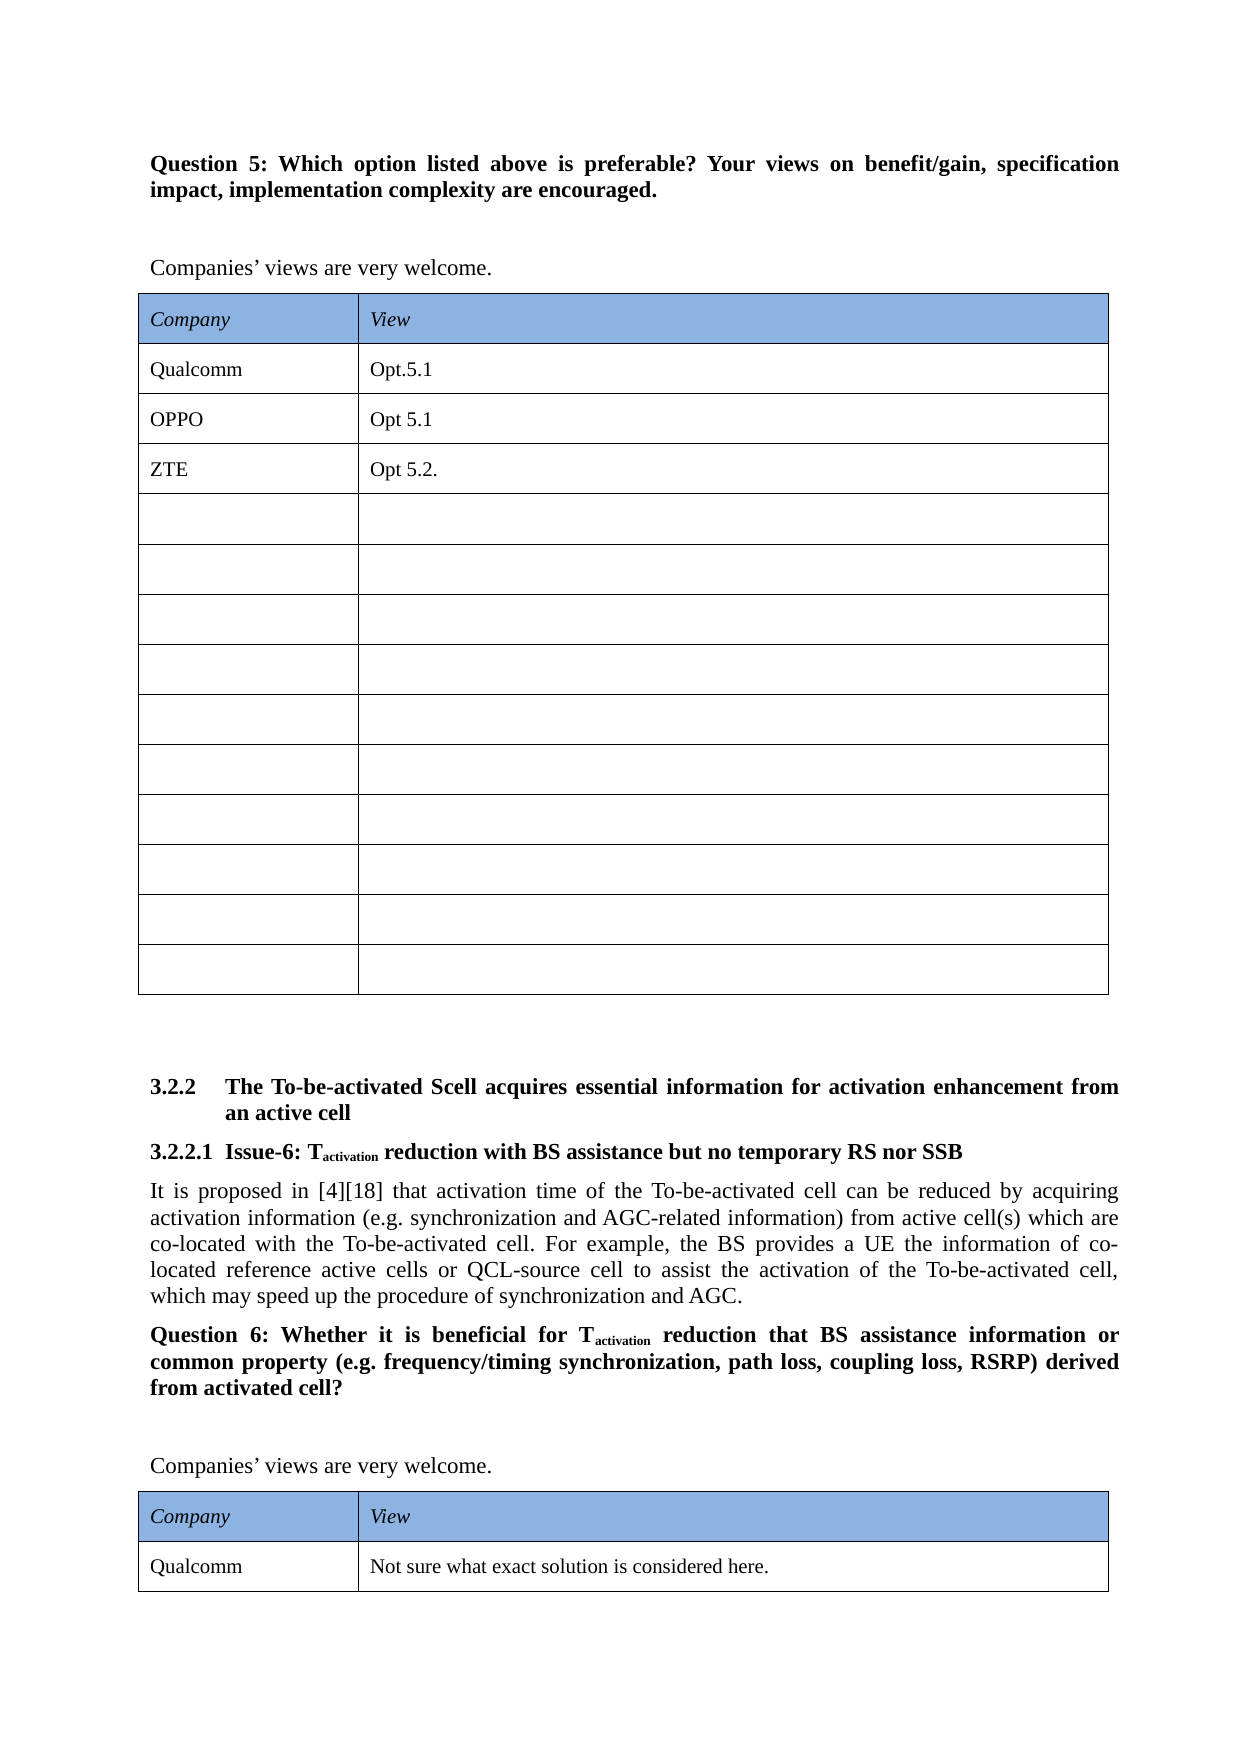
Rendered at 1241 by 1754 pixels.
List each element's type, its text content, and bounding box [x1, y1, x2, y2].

table_cell [359, 945, 1108, 994]
table_cell [139, 695, 358, 744]
table_header View [359, 294, 1108, 343]
table_header View [359, 1492, 1108, 1541]
table_cell Qualcomm [139, 344, 358, 393]
table_cell [359, 695, 1108, 744]
table_cell [359, 645, 1108, 694]
table_cell [139, 795, 358, 844]
table_cell Opt 5.1 [359, 394, 1108, 443]
table_cell [139, 645, 358, 694]
table_cell ZTE [139, 444, 358, 493]
text Companies’ views are very welcome. [150, 254, 1120, 280]
table_cell [359, 595, 1108, 644]
table_cell OPPO [139, 394, 358, 443]
table_cell [359, 795, 1108, 844]
table_header Company [139, 1492, 358, 1541]
table_cell [359, 545, 1108, 593]
table_cell [139, 845, 358, 894]
table_cell [359, 845, 1108, 894]
table_cell [139, 494, 358, 543]
table_cell Opt 5.2. [359, 444, 1108, 493]
table_cell Not sure what exact solution is considered here. [359, 1542, 1108, 1591]
table_cell [359, 745, 1108, 794]
table_cell [139, 595, 358, 644]
text Question 6: Whether it is beneficial for Tactivation reduction that BS assistance information or common property (e.g. frequency/timing synchronization, path loss, coupling loss, RSRP) derived from activated cell? [150, 1321, 1120, 1401]
table_cell [359, 494, 1108, 543]
table_cell [139, 545, 358, 593]
text Question 5: Which option listed above is preferable? Your views on benefit/gain, specification impact, implementation complexity are encouraged. [150, 150, 1120, 203]
table_cell [139, 745, 358, 794]
table_cell [359, 895, 1108, 944]
table_cell Qualcomm [139, 1542, 358, 1591]
text Companies’ views are very welcome. [150, 1452, 1120, 1478]
table_cell [139, 895, 358, 944]
subtitle The To-be-activated Scell acquires essential information for activation enhancement from an active cell [150, 1073, 1120, 1126]
table_cell [139, 945, 358, 994]
text It is proposed in [4][18] that activation time of the To-be-activated cell can be reduced by acquiring activation information (e.g. synchronization and AGC-related information) from active cell(s) which are co-located with the To-be-activated cell. For example, the BS provides a UE the information of co-located reference active cells or QCL-source cell to assist the activation of the To-be-activated cell, which may speed up the procedure of synchronization and AGC. [150, 1177, 1120, 1309]
table_header Company [139, 294, 358, 343]
table_cell Opt.5.1 [359, 344, 1108, 393]
subtitle Issue-6: Tactivation reduction with BS assistance but no temporary RS nor SSB [150, 1138, 1120, 1165]
